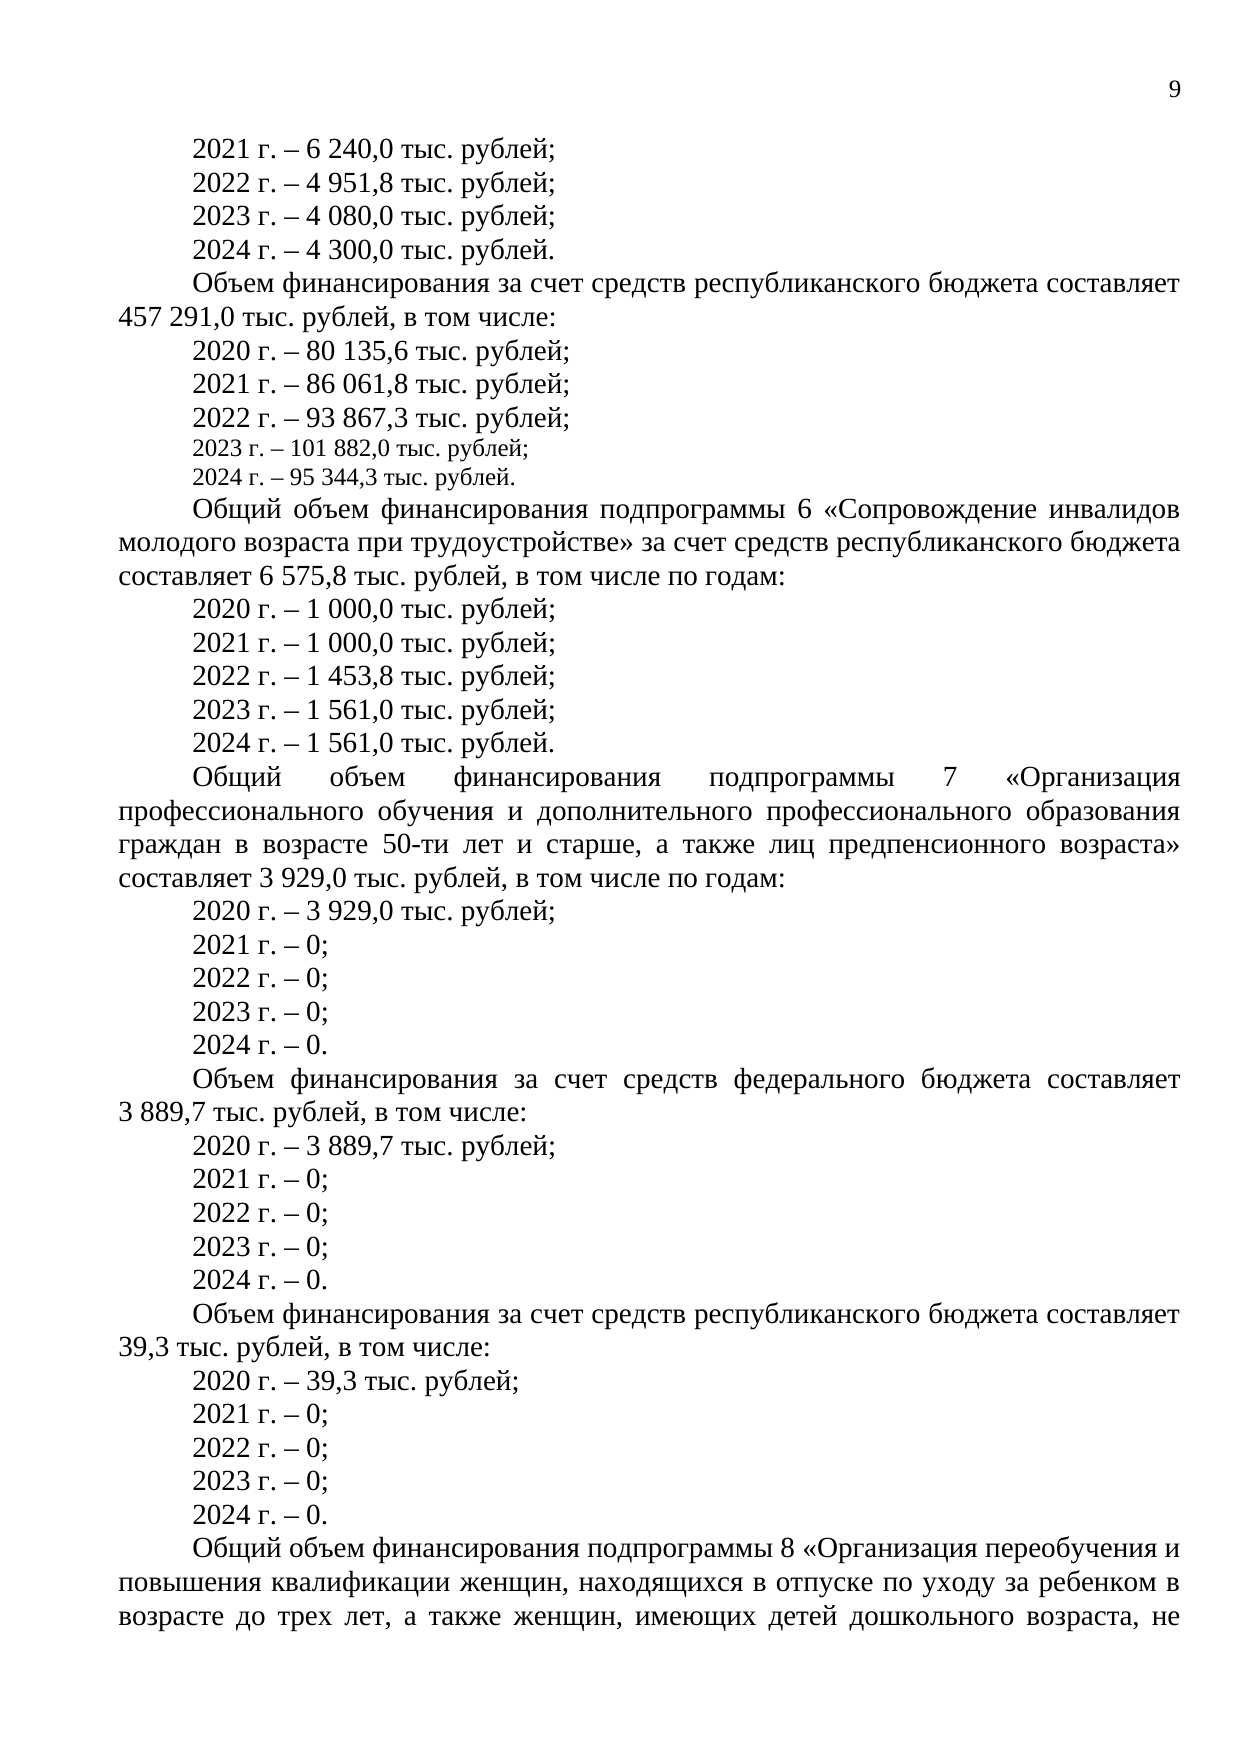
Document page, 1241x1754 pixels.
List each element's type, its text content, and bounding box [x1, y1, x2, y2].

text 2023 г. – 4 080,0 тыс. рублей; [118, 198, 1181, 232]
text 2020 г. – 3 929,0 тыс. рублей; [118, 893, 1181, 927]
text 2024 г. – 0. [118, 1262, 1181, 1296]
text 2024 г. – 0. [118, 1027, 1181, 1061]
text 2023 г. – 0; [118, 994, 1181, 1027]
text 2020 г. – 39,3 тыс. рублей; [118, 1363, 1181, 1396]
text 2022 г. – 4 951,8 тыс. рублей; [118, 165, 1181, 198]
text Объем финансирования за счет средств республиканского бюджета составляет 39,3 тыс. рублей, в том числе: [118, 1296, 1181, 1363]
text 2022 г. – 0; [118, 1195, 1181, 1229]
text 2021 г. – 86 061,8 тыс. рублей; [118, 366, 1181, 400]
text 2021 г. – 1 000,0 тыс. рублей; [118, 625, 1181, 658]
text 2020 г. – 80 135,6 тыс. рублей; [118, 333, 1181, 366]
text 2024 г. – 95 344,3 тыс. рублей. [118, 462, 1181, 491]
text 2021 г. – 0; [118, 1396, 1181, 1430]
text 2024 г. – 0. [118, 1497, 1181, 1531]
text 2021 г. – 0; [118, 927, 1181, 960]
text 2021 г. – 6 240,0 тыс. рублей; [118, 131, 1181, 165]
text 2023 г. – 0; [118, 1229, 1181, 1262]
text 2022 г. – 0; [118, 1430, 1181, 1463]
text 2023 г. – 0; [118, 1463, 1181, 1497]
text 2020 г. – 3 889,7 тыс. рублей; [118, 1128, 1181, 1162]
text 2022 г. – 0; [118, 960, 1181, 994]
text 2022 г. – 1 453,8 тыс. рублей; [118, 658, 1181, 692]
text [118, 1531, 1181, 1631]
text 2020 г. – 1 000,0 тыс. рублей; [118, 591, 1181, 625]
text Общий объем финансирования подпрограммы 7 «Организация профессионального обучения и дополнительного профессионального образования граждан в возрасте 50-ти лет и старше, а также лиц предпенсионного возраста» составляет 3 929,0 тыс. рублей, в том числе по годам: [118, 759, 1181, 893]
text Общий объем финансирования подпрограммы 6 «Сопровождение инвалидов молодого возраста при трудоустройстве» за счет средств республиканского бюджета составляет 6 575,8 тыс. рублей, в том числе по годам: [118, 491, 1181, 591]
text 2023 г. – 1 561,0 тыс. рублей; [118, 692, 1181, 726]
text 2024 г. – 4 300,0 тыс. рублей. [118, 232, 1181, 266]
text 2021 г. – 0; [118, 1162, 1181, 1195]
text 2022 г. – 93 867,3 тыс. рублей; [118, 400, 1181, 433]
text 2024 г. – 1 561,0 тыс. рублей. [118, 726, 1181, 759]
text 2023 г. – 101 882,0 тыс. рублей; [118, 433, 1181, 462]
text Объем финансирования за счет средств республиканского бюджета составляет 457 291,0 тыс. рублей, в том числе: [118, 266, 1181, 333]
text Объем финансирования за счет средств федерального бюджета составляет 3 889,7 тыс. рублей, в том числе: [118, 1061, 1181, 1128]
